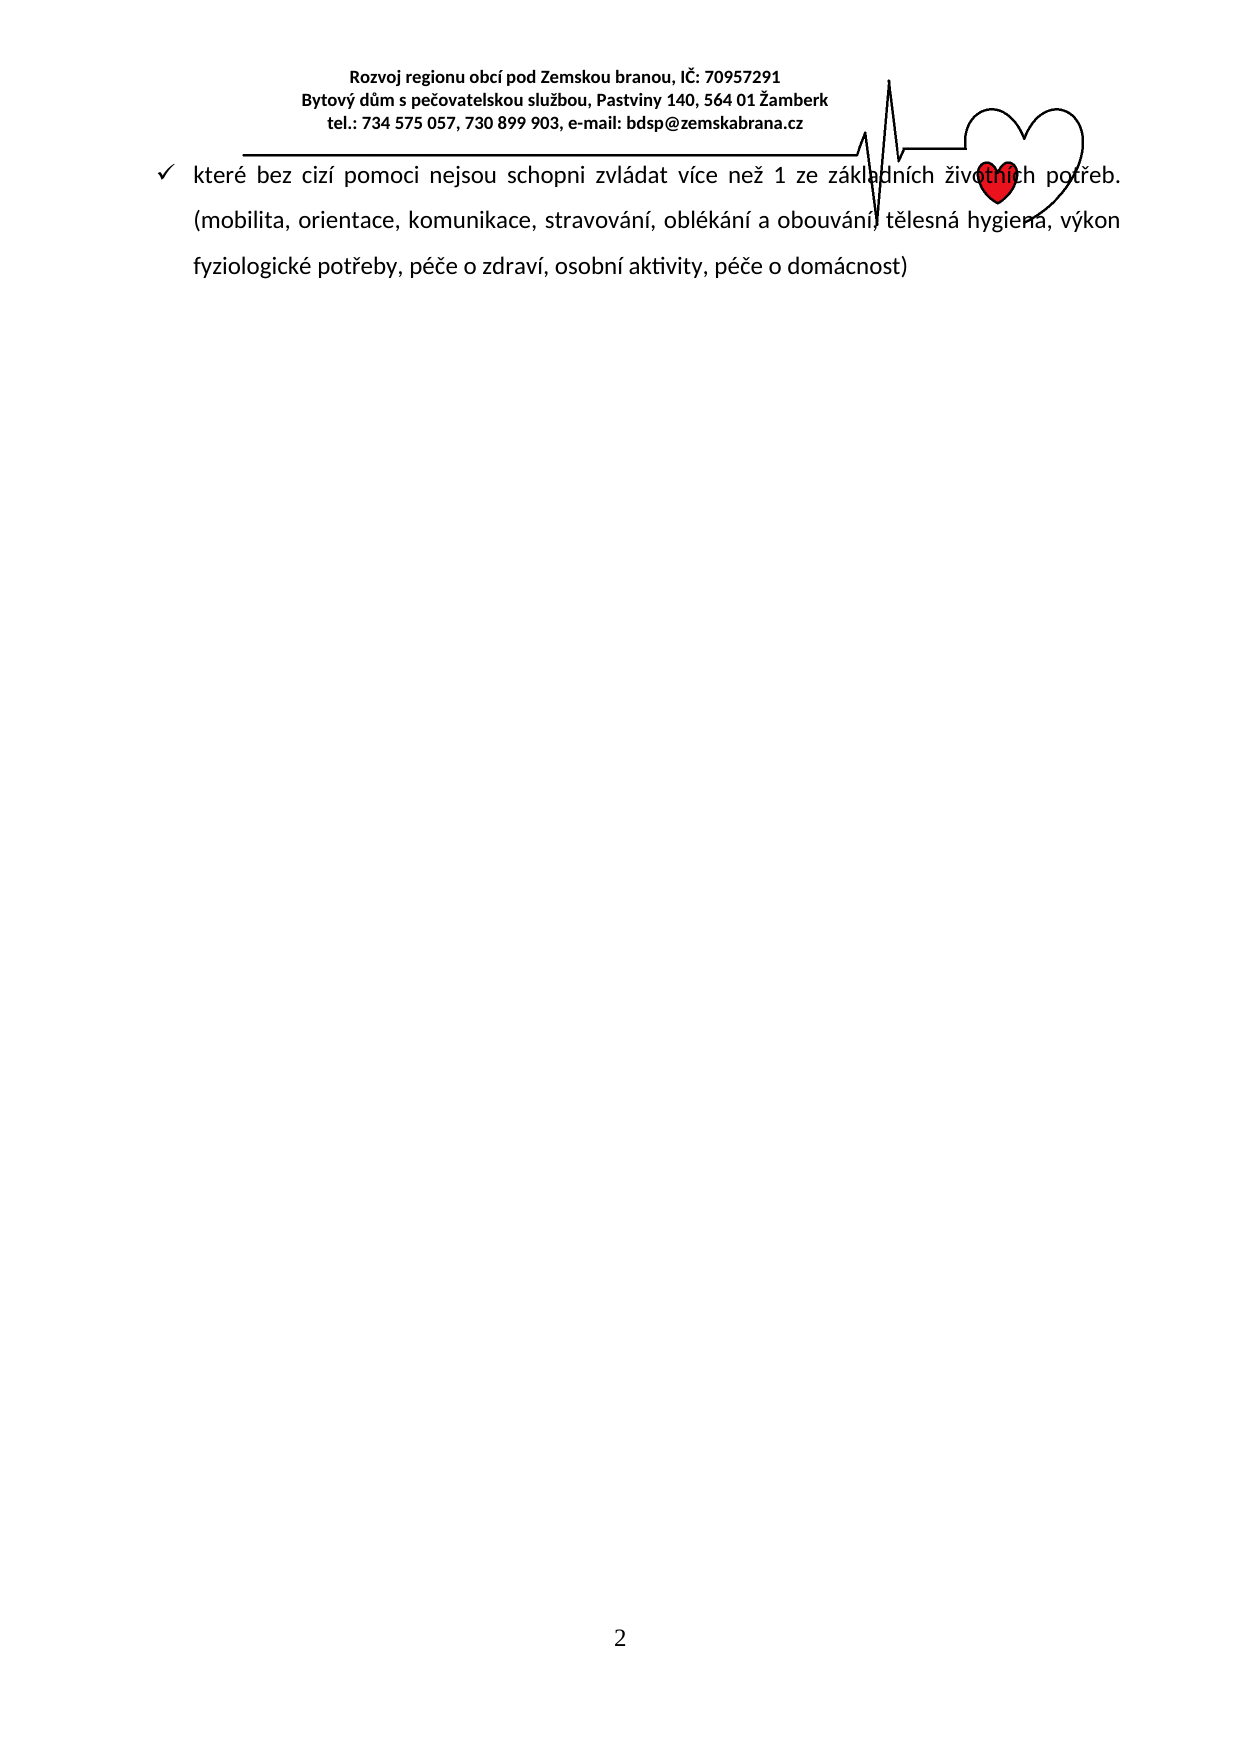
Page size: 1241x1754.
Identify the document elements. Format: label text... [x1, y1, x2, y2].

list které bez cizí pomoci nejsou schopni zvládat více než 1 ze základních životních potřeb. (mobilita, orientace, komunikace, stravování, oblékání a obouvání, tělesná hygiena, výkon fyziologické potřeby, péče o zdraví, osobní aktivity, péče o domácnost) [156, 159, 1122, 281]
picture [215, 12, 1161, 334]
